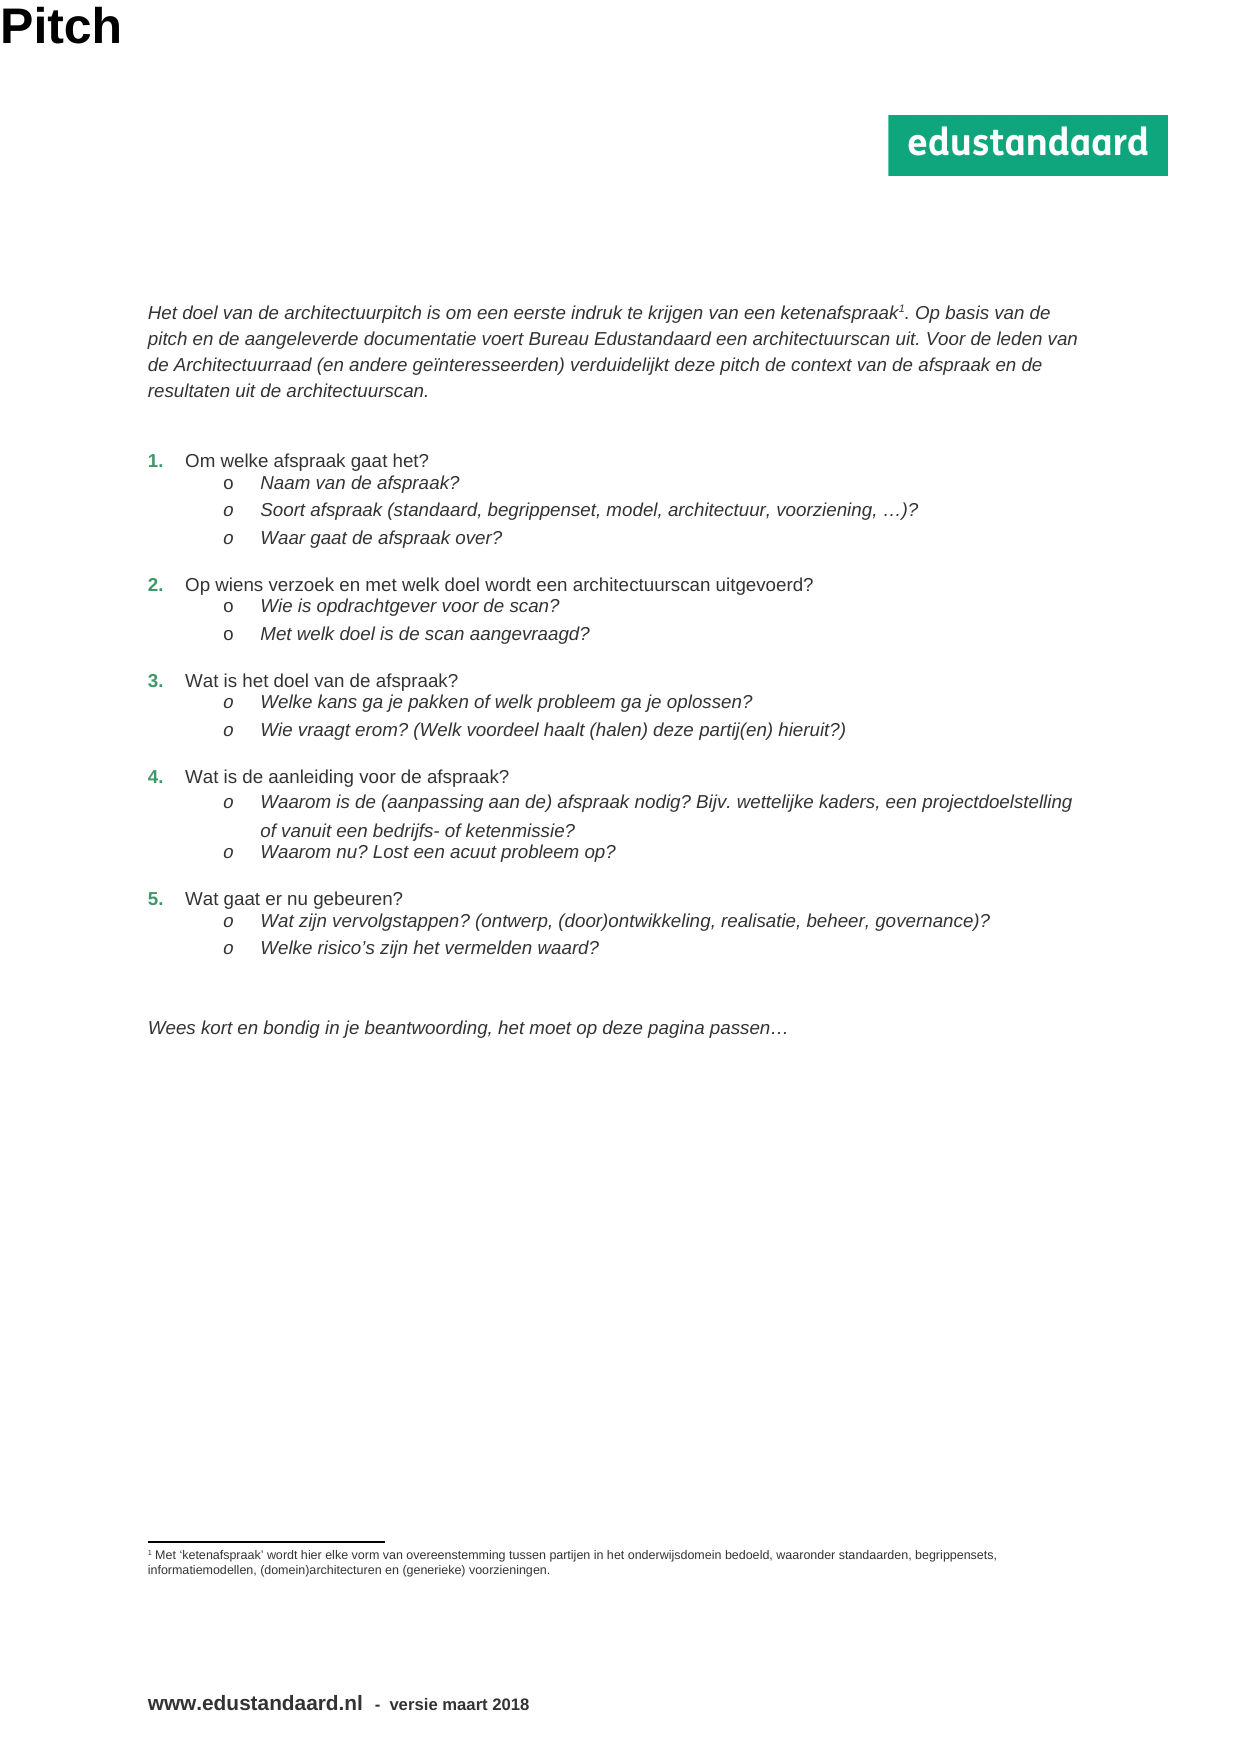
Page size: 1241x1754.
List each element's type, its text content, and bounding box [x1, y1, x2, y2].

subtitle Wat is het doel van de afspraak? [148, 669, 1092, 691]
list Waarom is de (aanpassing aan de) afspraak nodig? Bijv. wettelijke kaders, een projectdoelstelling of vanuit een bedrijfs- of ketenmissie? [223, 787, 1092, 841]
list Met welk doel is de scan aangevraagd? [223, 623, 1092, 646]
list Wie is opdrachtgever voor de scan? [223, 595, 1092, 618]
picture [888, 115, 1168, 176]
subtitle Op wiens verzoek en met welk doel wordt een architectuurscan uitgevoerd? [148, 574, 1092, 595]
list Welke kans ga je pakken of welk probleem ga je oplossen? [223, 691, 1092, 714]
list Waar gaat de afspraak over? [223, 527, 1092, 550]
list Soort afspraak (standaard, begrippenset, model, architectuur, voorziening, …)? [223, 499, 1092, 522]
text Het doel van de architectuurpitch is om een eerste indruk te krijgen van een ketenafspraak. Op basis van de pitch en de aangeleverde documentatie voert Bureau Edustandaard een architectuurscan uit. Voor de leden van de Architectuurraad (en andere geïnteresseerden) verduidelijkt deze pitch de context van de afspraak en de resultaten uit de architectuurscan. [148, 302, 1092, 401]
list Naam van de afspraak? [223, 471, 1092, 495]
list Waarom nu? Lost een acuut probleem op? [223, 841, 1092, 864]
subtitle Wat gaat er nu gebeuren? [148, 888, 1092, 909]
list Wat zijn vervolgstappen? (ontwerp, (door)ontwikkeling, realisatie, beheer, governance)? [223, 909, 1092, 933]
text Wees kort en bondig in je beantwoording, het moet op deze pagina passen… [148, 1017, 1092, 1038]
subtitle Om welke afspraak gaat het? [148, 450, 1092, 471]
subtitle Wat is de aanleiding voor de afspraak? [148, 766, 1092, 787]
list Wie vraagt erom? (Welk voordeel haalt (halen) deze partij(en) hieruit?) [223, 719, 1092, 742]
list Welke risico’s zijn het vermelden waard? [223, 937, 1092, 960]
